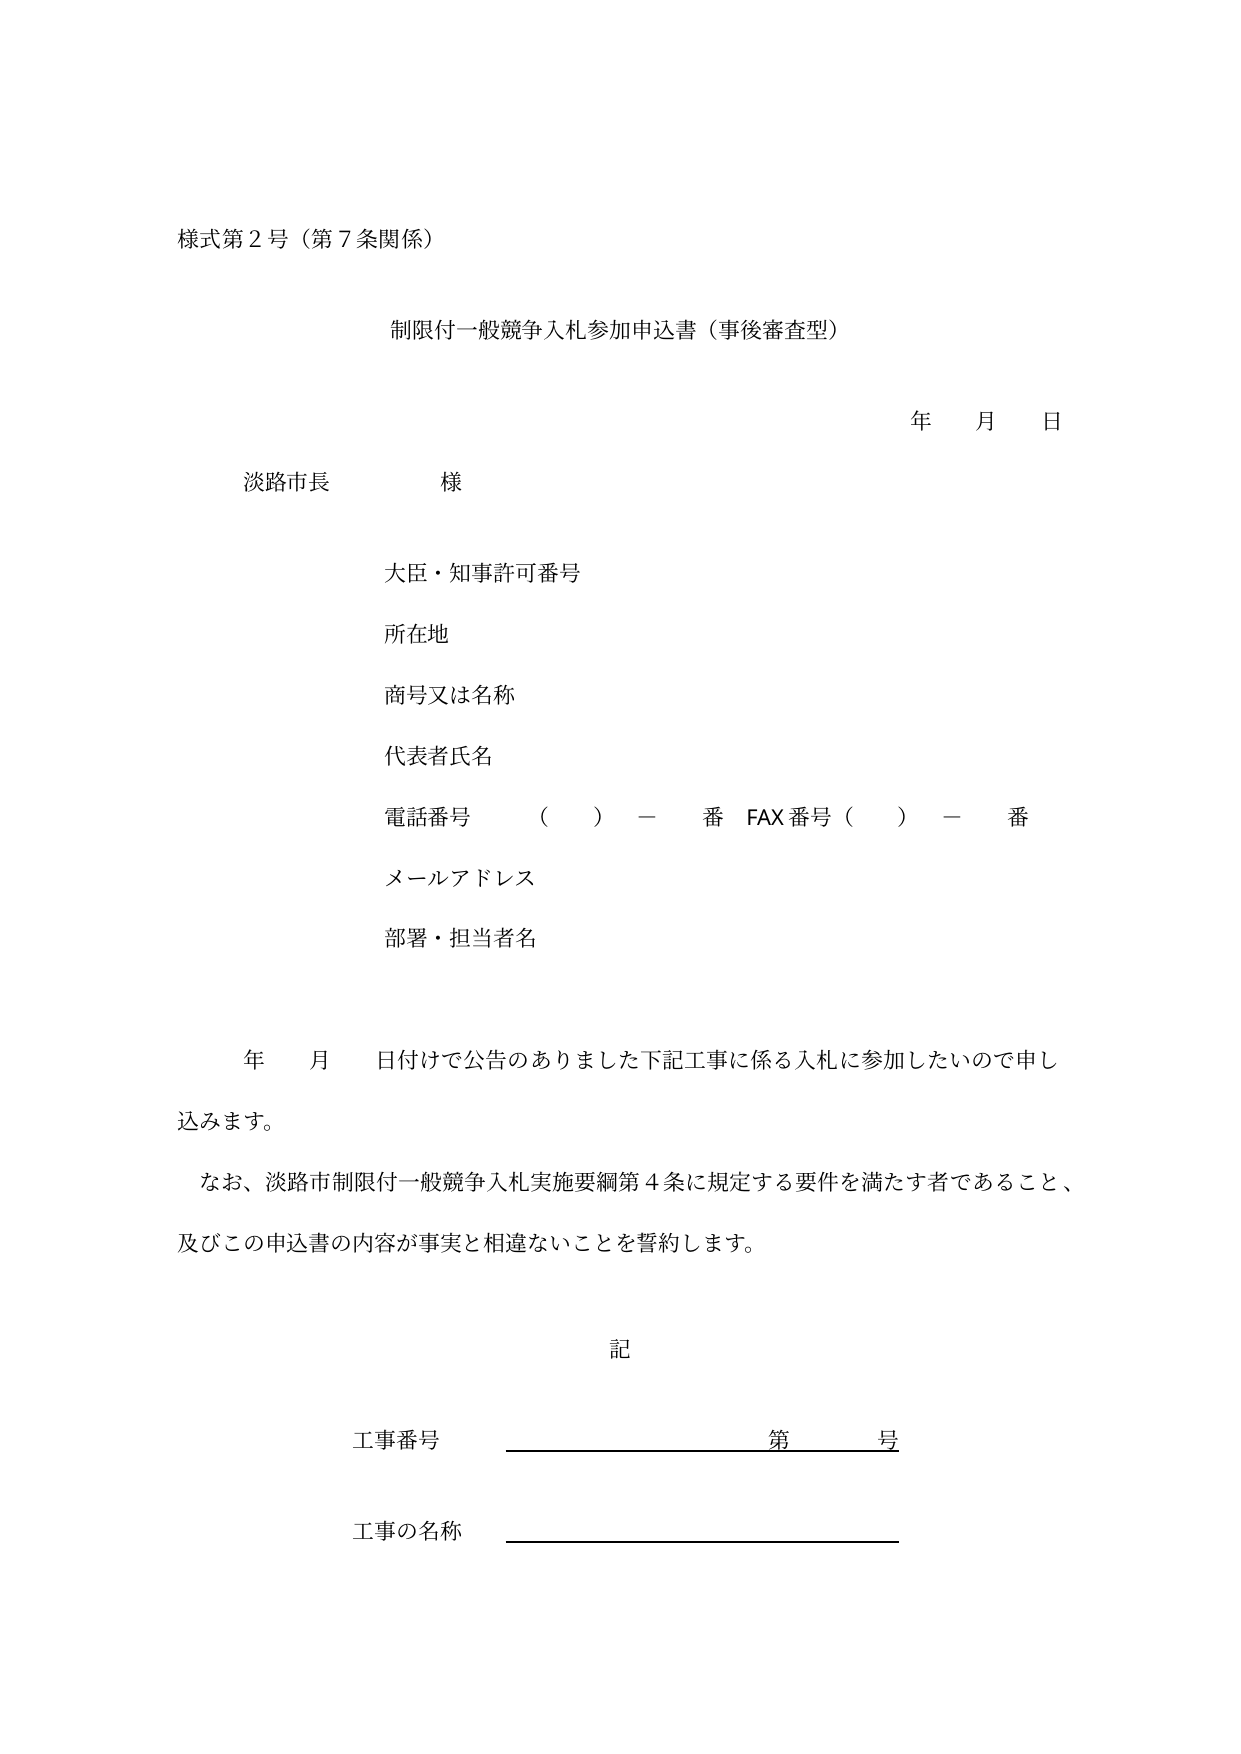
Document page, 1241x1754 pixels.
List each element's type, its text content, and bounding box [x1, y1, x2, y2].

text 部署・担当者名 [384, 907, 1063, 968]
text メールアドレス [384, 846, 1063, 907]
text 年 月 日 [177, 390, 1063, 451]
text 所在地 [384, 603, 1063, 664]
text 制限付一般競争入札参加申込書（事後審査型） [177, 299, 1063, 359]
text 工事番号工事番号 第 号 [177, 1408, 1063, 1469]
text 様式第２号（第７条関係） [177, 207, 1063, 268]
text 大臣・知事許可番号 [384, 542, 1063, 603]
text なお、淡路市制限付一般競争入札実施要綱第４条に規定する要件を満たす者であること、及びこの申込書の内容が事実と相違ないことを誓約します。 [177, 1150, 1063, 1272]
text 商号又は名称 [384, 664, 1063, 724]
text 淡路市長 様 [177, 451, 1063, 512]
text 工事の名称 [177, 1500, 1063, 1561]
text 電話番号 （ ） － 番 FAX番号（ ） － 番 [384, 785, 1063, 846]
text 年 月 日付けで公告のありました下記工事に係る入札に参加したいので申し込みます。 [177, 1029, 1063, 1150]
text 記 [177, 1317, 1063, 1378]
text 代表者氏名 [384, 724, 1063, 785]
